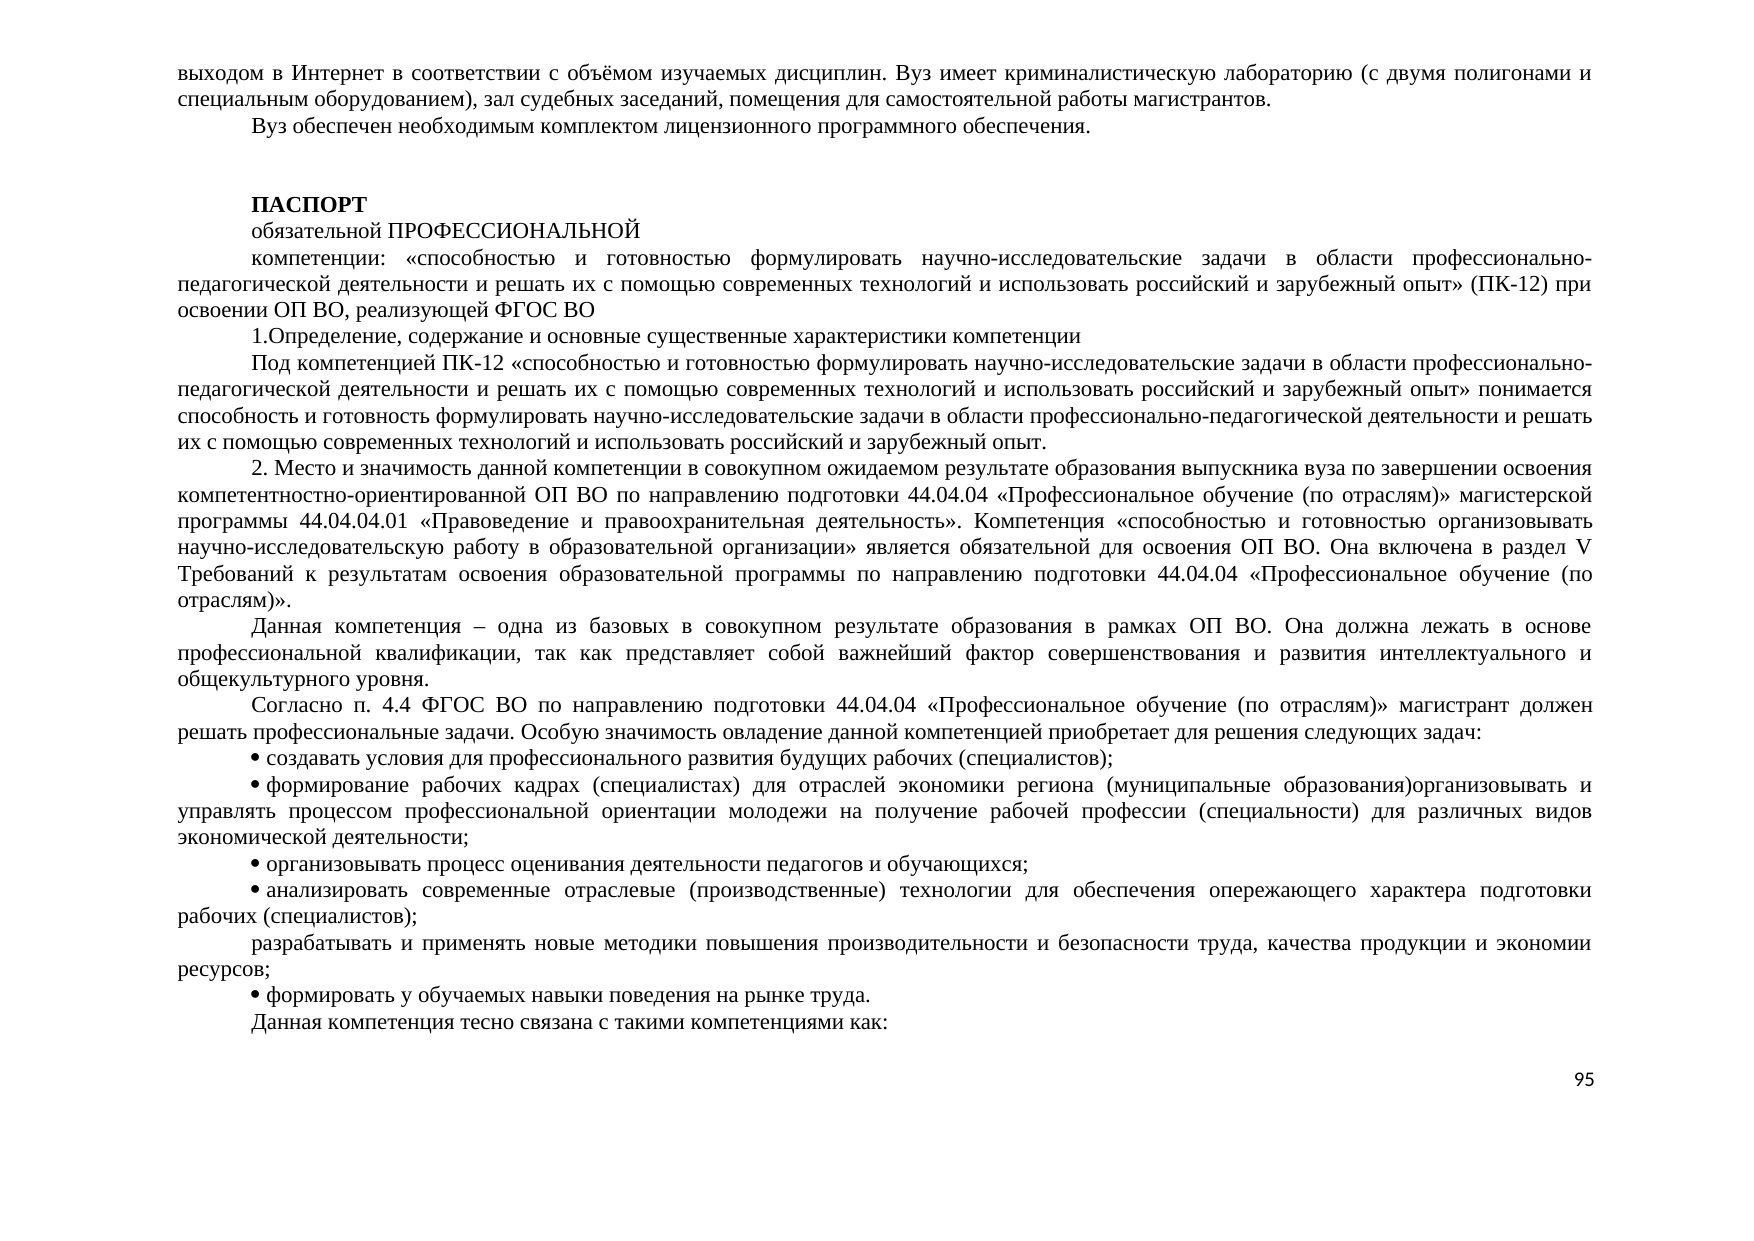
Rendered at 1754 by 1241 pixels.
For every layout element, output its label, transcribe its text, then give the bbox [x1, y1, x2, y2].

text 1.Определение, содержание и основные существенные характеристики компетенции [177, 323, 1595, 349]
text ПАСПОРТ [177, 191, 1595, 217]
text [177, 59, 1595, 112]
text компетенции: «способностью и готовностью формулировать научно-исследовательские задачи в области профессионально-педагогической деятельности и решать их с помощью современных технологий и использовать российский и зарубежный опыт» (ПК-12) при освоении ОП ВО, реализующей ФГОС ВО [177, 243, 1595, 323]
text Данная компетенция – одна из базовых в совокупном результате образования в рамках ОП ВО. Она должна лежать в основе профессиональной квалификации, так как представляет собой важнейший фактор совершенствования и развития интеллектуального и общекультурного уровня. [177, 612, 1595, 692]
text Данная компетенция тесно связана с такими компетенциями как: [177, 1008, 1595, 1034]
text разрабатывать и применять новые методики повышения производительности и безопасности труда, качества продукции и экономии ресурсов; [177, 929, 1595, 981]
text Под компетенцией ПК-12 «способностью и готовностью формулировать научно-исследовательские задачи в области профессионально-педагогической деятельности и решать их с помощью современных технологий и использовать российский и зарубежный опыт» понимается способность и готовность формулировать научно-исследовательские задачи в области профессионально-педагогической деятельности и решать их с помощью современных технологий и использовать российский и зарубежный опыт. [177, 349, 1595, 454]
text ​ создавать условия для профессионального развития будущих рабочих (специалистов); [177, 744, 1595, 771]
text 2. Место и значимость данной компетенции в совокупном ожидаемом результате образования выпускника вуза по завершении освоения компетентностно-ориентированной ОП ВО по направлению подготовки 44.04.04 «Профессиональное обучение (по отраслям)» магистерской программы 44.04.04.01 «Правоведение и правоохранительная деятельность». Компетенция «способностью и готовностью организовывать научно-исследовательскую работу в образовательной организации» является обязательной для освоения ОП ВО. Она включена в раздел V Требований к результатам освоения образовательной программы по направлению подготовки 44.04.04 «Профессиональное обучение (по отраслям)». [177, 454, 1595, 612]
text Вуз обеспечен необходимым комплектом лицензионного программного обеспечения. [177, 112, 1595, 138]
text ​ анализировать современные отраслевые (производственные) технологии для обеспечения опережающего характера подготовки рабочих (специалистов); [177, 876, 1595, 929]
text Согласно п. 4.4 ФГОС ВО по направлению подготовки 44.04.04 «Профессиональное обучение (по отраслям)» магистрант должен решать профессиональные задачи. Особую значимость овладение данной компетенцией приобретает для решения следующих задач: [177, 692, 1595, 744]
text ​ формировать у обучаемых навыки поведения на рынке труда. [177, 981, 1595, 1008]
text ​ формирование рабочих кадрах (специалистах) для отраслей экономики региона (муниципальные образования)организовывать и управлять процессом профессиональной ориентации молодежи на получение рабочей профессии (специальности) для различных видов экономической деятельности; [177, 771, 1595, 850]
text ​ организовывать процесс оценивания деятельности педагогов и обучающихся; [177, 850, 1595, 876]
text обязательной ПРОФЕССИОНАЛЬНОЙ [177, 217, 1595, 243]
